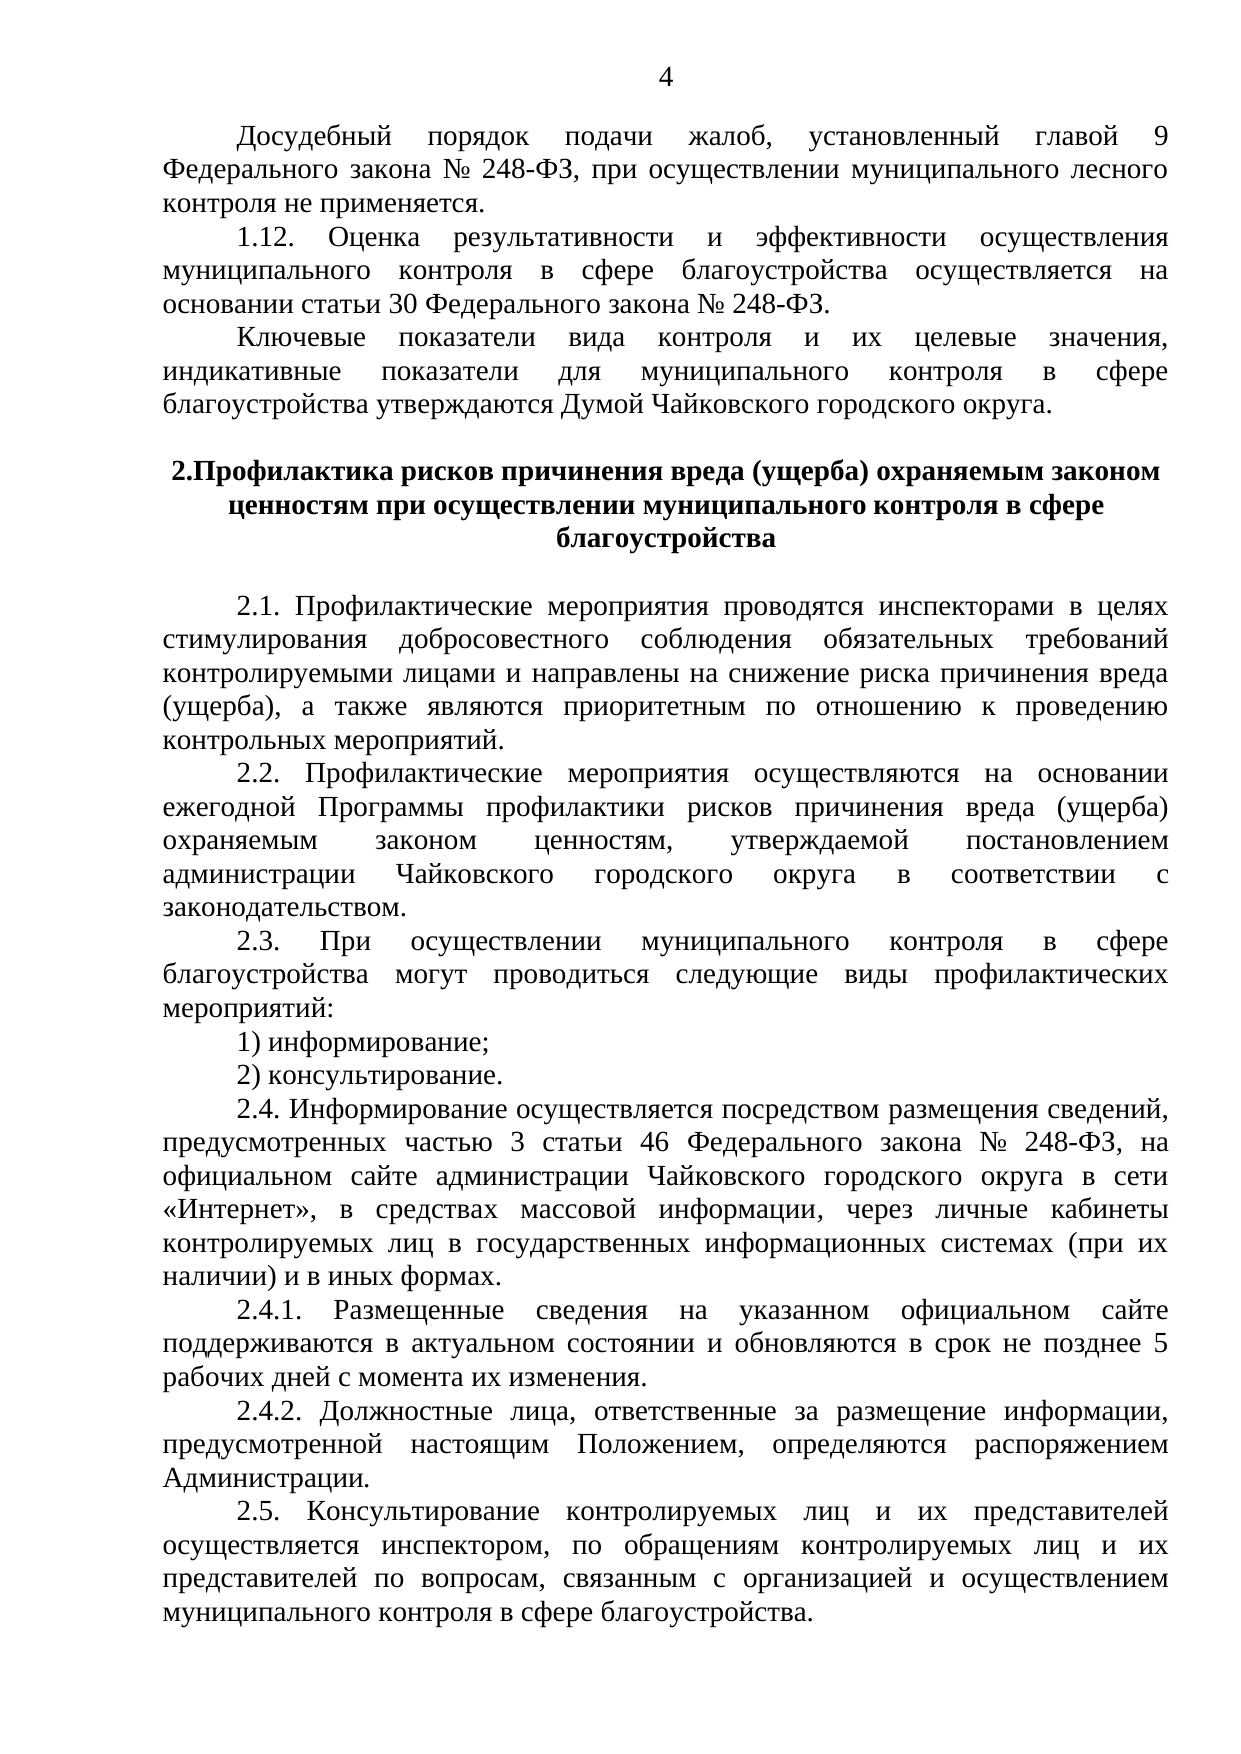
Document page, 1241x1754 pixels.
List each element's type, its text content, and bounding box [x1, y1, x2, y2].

text 1) информирование; [162, 1024, 1169, 1057]
text 2.5. Консультирование контролируемых лиц и их представителей осуществляется инспектором, по обращениям контролируемых лиц и их представителей по вопросам, связанным с организацией и осуществлением муниципального контроля в сфере благоустройства. [162, 1493, 1169, 1627]
text 2.4. Информирование осуществляется посредством размещения сведений, предусмотренных частью 3 статьи 46 Федерального закона № 248-ФЗ, на официальном сайте администрации Чайковского городского округа в сети «Интернет», в средствах массовой информации, через личные кабинеты контролируемых лиц в государственных информационных системах (при их наличии) и в иных формах. [162, 1091, 1169, 1292]
text 2.4.1. Размещенные сведения на указанном официальном сайте поддерживаются в актуальном состоянии и обновляются в срок не позднее 5 рабочих дней с момента их изменения. [162, 1292, 1169, 1393]
text 2.4.2. Должностные лица, ответственные за размещение информации, предусмотренной настоящим Положением, определяются распоряжением Администрации. [162, 1393, 1169, 1493]
text Досудебный порядок подачи жалоб, установленный главой 9 Федерального закона № 248-ФЗ, при осуществлении муниципального лесного контроля не применяется. [162, 118, 1169, 219]
text 2.2. Профилактические мероприятия осуществляются на основании ежегодной Программы профилактики рисков причинения вреда (ущерба) охраняемым законом ценностям, утверждаемой постановлением администрации Чайковского городского округа в соответствии с законодательством. [162, 755, 1169, 923]
text 2.Профилактика рисков причинения вреда (ущерба) охраняемым законом ценностям при осуществлении муниципального контроля в сфере благоустройства [162, 453, 1169, 554]
text Ключевые показатели вида контроля и их целевые значения, индикативные показатели для муниципального контроля в сфере благоустройства утверждаются Думой Чайковского городского округа. [162, 319, 1169, 420]
text 1.12. Оценка результативности и эффективности осуществления муниципального контроля в сфере благоустройства осуществляется на основании статьи 30 Федерального закона № 248-ФЗ. [162, 219, 1169, 319]
text 2.3. При осуществлении муниципального контроля в сфере благоустройства могут проводиться следующие виды профилактических мероприятий: [162, 923, 1169, 1024]
text 2) консультирование. [162, 1057, 1169, 1091]
text 2.1. Профилактические мероприятия проводятся инспекторами в целях стимулирования добросовестного соблюдения обязательных требований контролируемыми лицами и направлены на снижение риска причинения вреда (ущерба), а также являются приоритетным по отношению к проведению контрольных мероприятий. [162, 588, 1169, 755]
